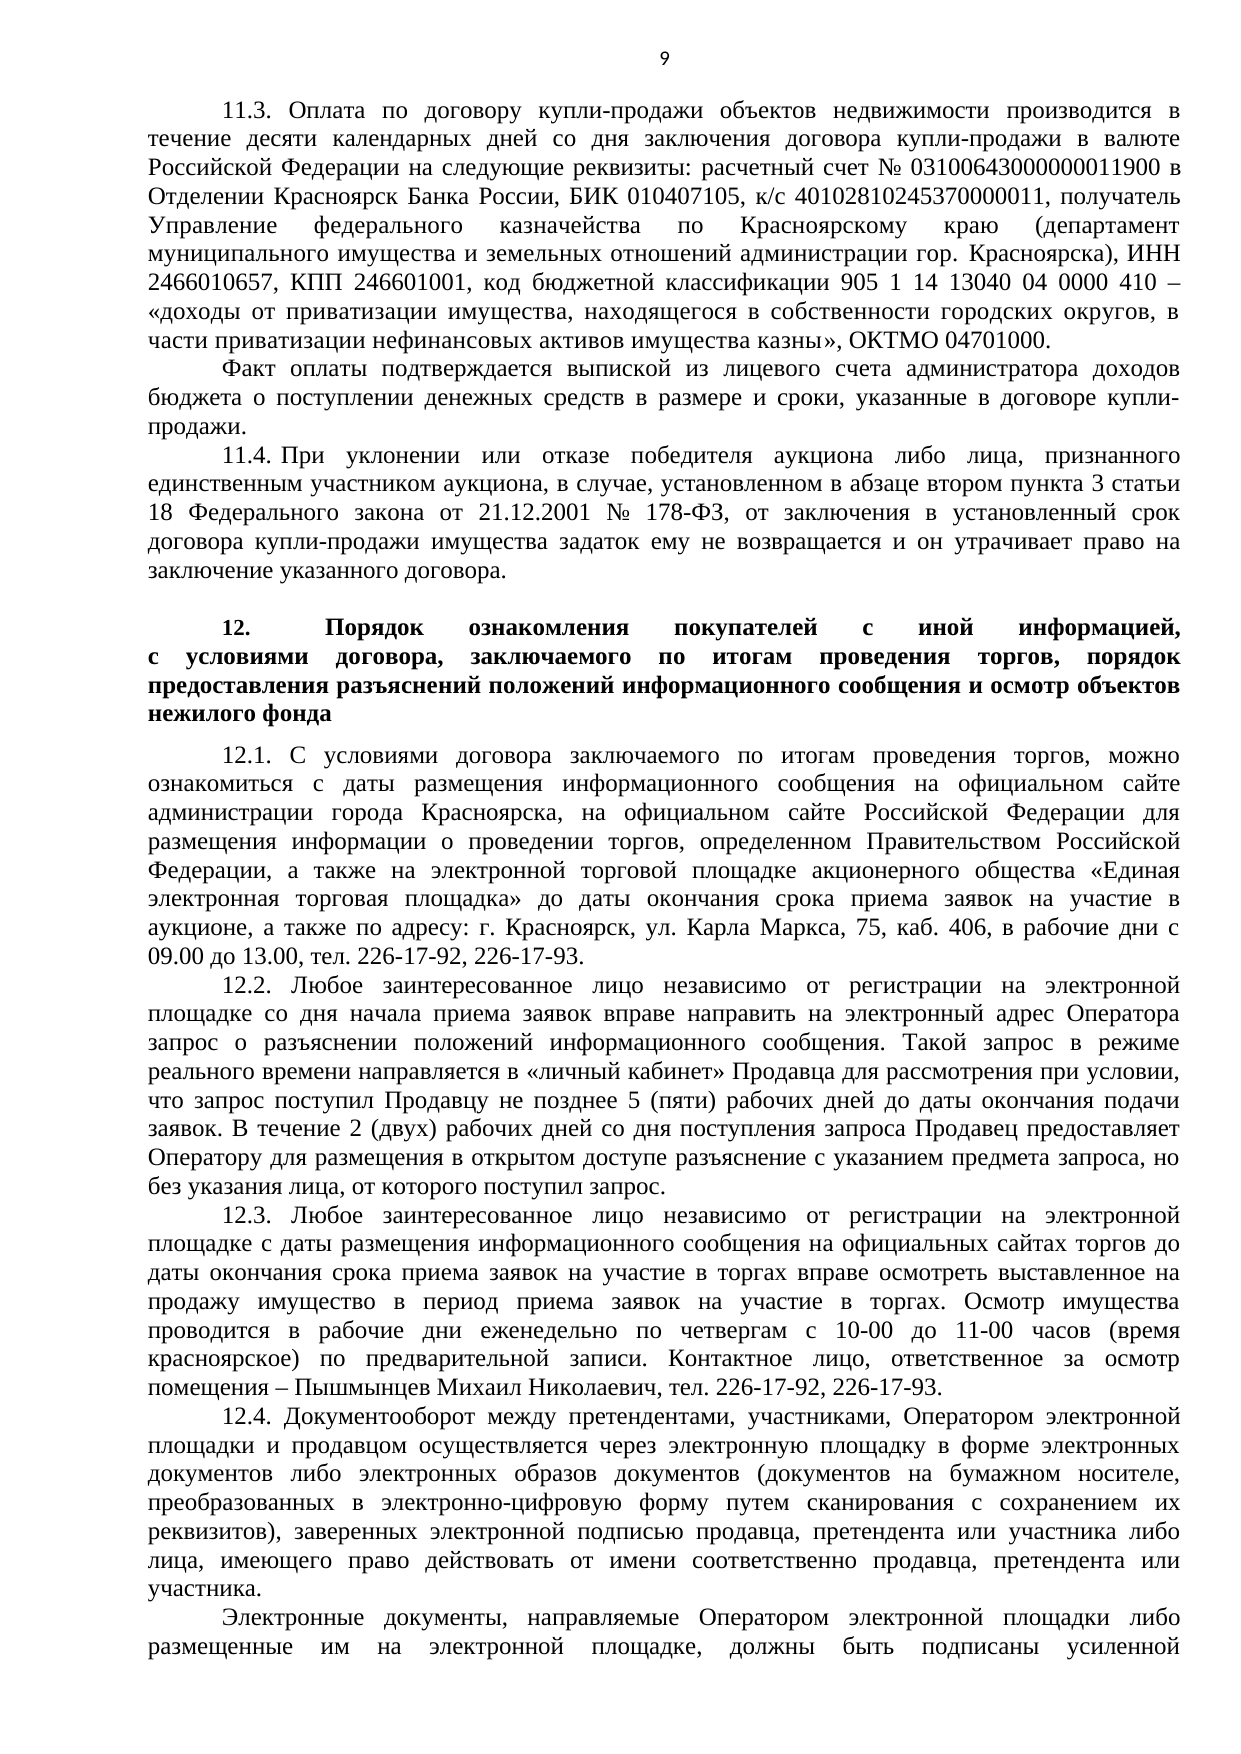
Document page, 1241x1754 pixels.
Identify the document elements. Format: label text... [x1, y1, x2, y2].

text 12.3. Любое заинтересованное лицо независимо от регистрации на электронной площадке с даты размещения информационного сообщения на официальных сайтах торгов до даты окончания срока приема заявок на участие в торгах вправе осмотреть выставленное на продажу имущество в период приема заявок на участие в торгах. Осмотр имущества проводится в рабочие дни еженедельно по четвергам с 10-00 до 11-00 часов (время красноярское) по предварительной записи. Контактное лицо, ответственное за осмотр помещения – Пышмынцев Михаил Николаевич, тел. 226-17-92, 226-17-93. [148, 1200, 1181, 1401]
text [148, 1602, 1181, 1660]
text Факт оплаты подтверждается выпиской из лицевого счета администратора доходов бюджета о поступлении денежных средств в размере и сроки, указанные в договоре купли-продажи. [148, 353, 1181, 440]
list При уклонении или отказе победителя аукциона либо лица, признанного единственным участником аукциона, в случае, установленном в абзаце втором пункта 3 статьи 18 Федерального закона от 21.12.2001 № 178-ФЗ, от заключения в установленный срок договора купли-продажи имущества задаток ему не возвращается и он утрачивает право на заключение указанного договора. [148, 440, 1181, 583]
text 12.4. Документооборот между претендентами, участниками, Оператором электронной площадки и продавцом осуществляется через электронную площадку в форме электронных документов либо электронных образов документов (документов на бумажном носителе, преобразованных в электронно-цифровую форму путем сканирования с сохранением их реквизитов), заверенных электронной подписью продавца, претендента или участника либо лица, имеющего право действовать от имени соответственно продавца, претендента или участника. [148, 1401, 1181, 1602]
text 12.2. Любое заинтересованное лицо независимо от регистрации на электронной площадке со дня начала приема заявок вправе направить на электронный адрес Оператора запрос о разъяснении положений информационного сообщения. Такой запрос в режиме реального времени направляется в «личный кабинет» Продавца для рассмотрения при условии, что запрос поступил Продавцу не позднее 5 (пяти) рабочих дней до даты окончания подачи заявок. В течение 2 (двух) рабочих дней со дня поступления запроса Продавец предоставляет Оператору для размещения в открытом доступе разъяснение с указанием предмета запроса, но без указания лица, от которого поступил запрос. [148, 970, 1181, 1200]
list Порядок ознакомления покупателей с иной информацией, с условиями договора, заключаемого по итогам проведения торгов, порядок предоставления разъяснений положений информационного сообщения и осмотр объектов нежилого фонда [148, 612, 1181, 727]
text 12.1. С условиями договора заключаемого по итогам проведения торгов, можно ознакомиться с даты размещения информационного сообщения на официальном сайте администрации города Красноярска, на официальном сайте Российской Федерации для размещения информации о проведении торгов, определенном Правительством Российской Федерации, а также на электронной торговой площадке акционерного общества «Единая электронная торговая площадка» до даты окончания срока приема заявок на участие в аукционе, а также по адресу: г. Красноярск, ул. Карла Маркса, 75, каб. 406, в рабочие дни с 09.00 до 13.00, тел. 226-17-92, 226-17-93. [148, 740, 1181, 970]
text 11.3. Оплата по договору купли-продажи объектов недвижимости производится в течение десяти календарных дней со дня заключения договора купли-продажи в валюте Российской Федерации на следующие реквизиты: расчетный счет № 03100643000000011900 в Отделении Красноярск Банка России, БИК 010407105, к/с 40102810245370000011, получатель Управление федерального казначейства по Красноярскому краю (департамент муниципального имущества и земельных отношений администрации гор. Красноярска), ИНН 2466010657, КПП 246601001, код бюджетной классификации 905 1 14 13040 04 0000 410 – «доходы от приватизации имущества, находящегося в собственности городских округов, в части приватизации нефинансовых активов имущества казны», ОКТМО 04701000. [148, 95, 1181, 353]
